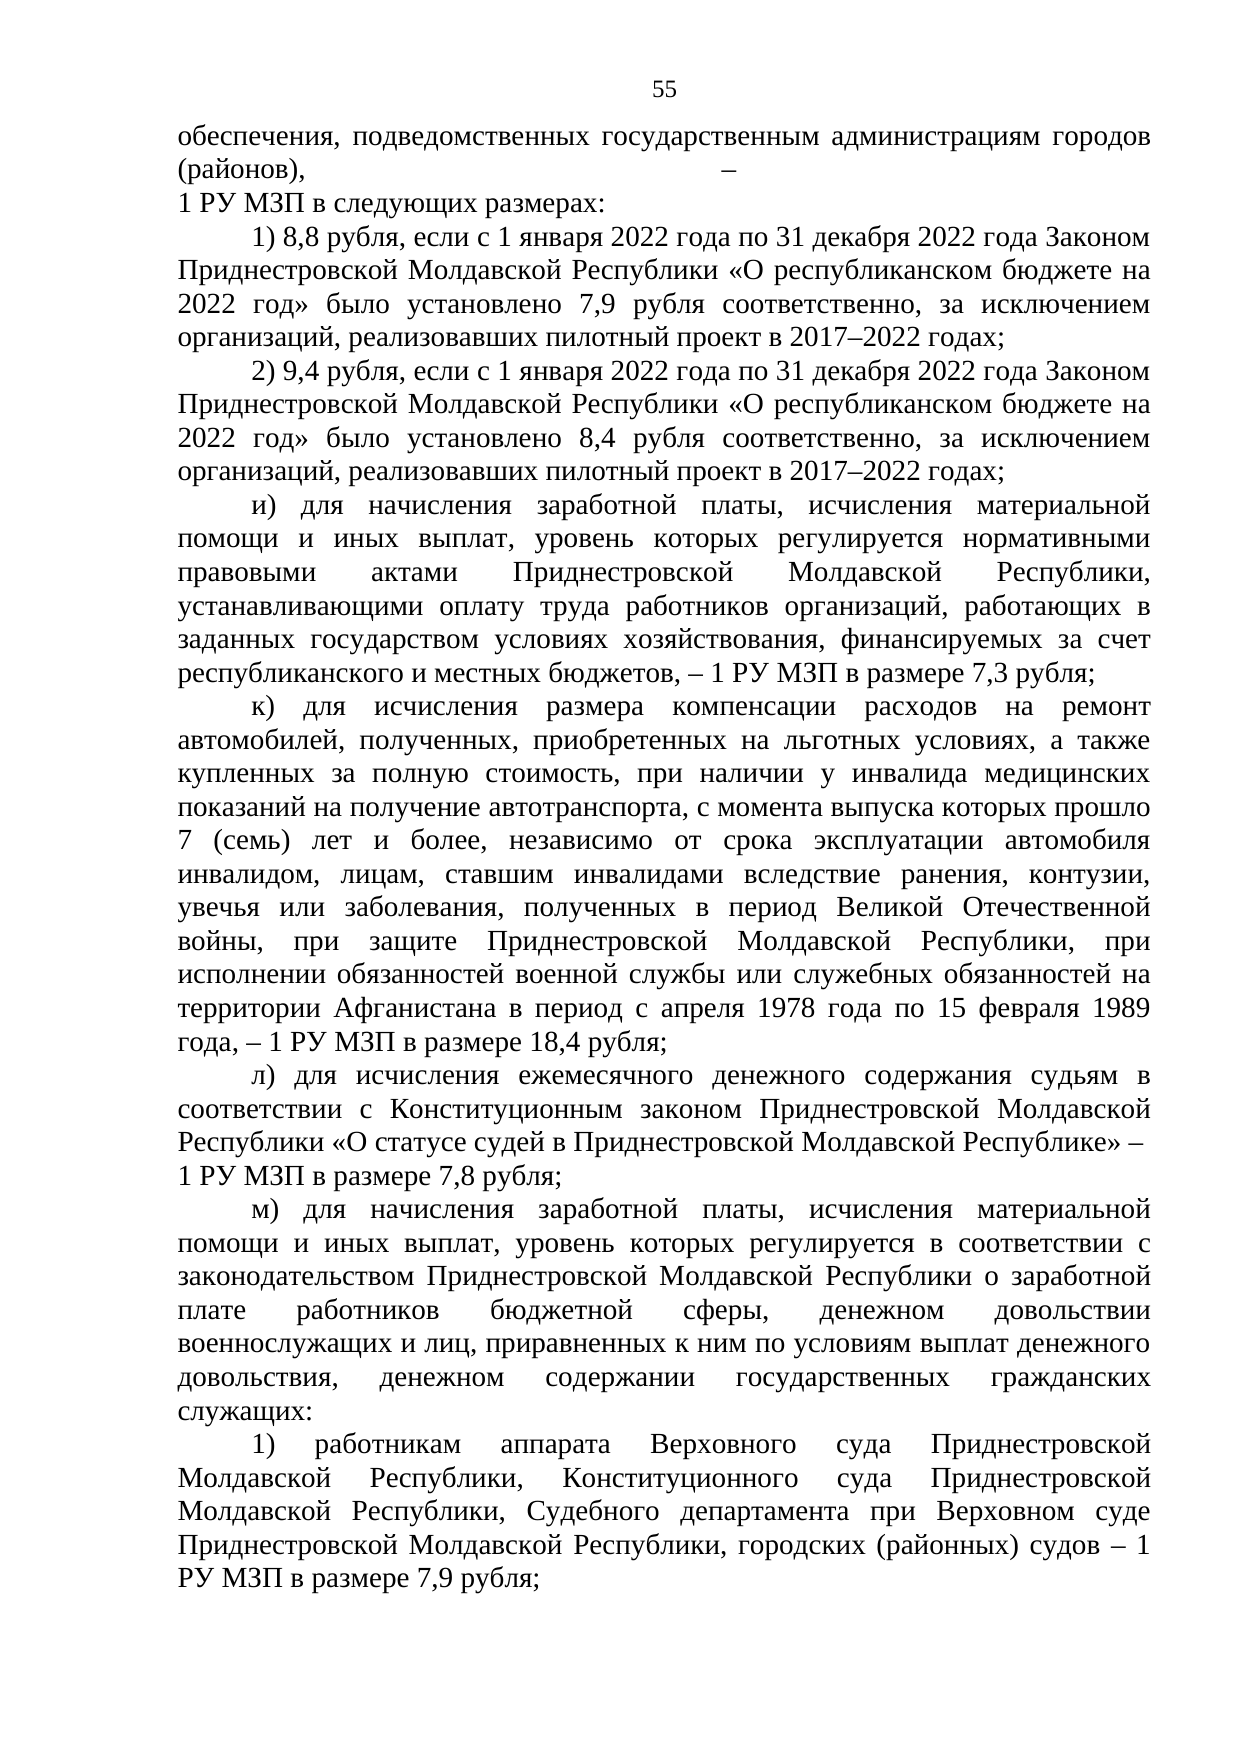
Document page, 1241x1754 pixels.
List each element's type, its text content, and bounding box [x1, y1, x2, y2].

text 1) работникам аппарата Верховного суда Приднестровской Молдавской Республики, Конституционного суда Приднестровской Молдавской Республики, Судебного департамента при Верховном суде Приднестровской Молдавской Республики, городских (районных) судов – 1 РУ МЗП в размере 7,9 рубля; [177, 1426, 1152, 1594]
text 2) 9,4 рубля, если с 1 января 2022 года по 31 декабря 2022 года Законом Приднестровской Молдавской Республики «О республиканском бюджете на 2022 год» было установлено 8,4 рубля соответственно, за исключением организаций, реализовавших пилотный проект в 2017–2022 годах; [177, 353, 1152, 487]
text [177, 118, 1152, 219]
text к) для исчисления размера компенсации расходов на ремонт автомобилей, полученных, приобретенных на льготных условиях, а также купленных за полную стоимость, при наличии у инвалида медицинских показаний на получение автотранспорта, с момента выпуска которых прошло 7 (семь) лет и более, независимо от срока эксплуатации автомобиля инвалидом, лицам, ставшим инвалидами вследствие ранения, контузии, увечья или заболевания, полученных в период Великой Отечественной войны, при защите Приднестровской Молдавской Республики, при исполнении обязанностей военной службы или служебных обязанностей на территории Афганистана в период с апреля 1978 года по 15 февраля 1989 года, – 1 РУ МЗП в размере 18,4 рубля; [177, 688, 1152, 1057]
text 1) 8,8 рубля, если с 1 января 2022 года по 31 декабря 2022 года Законом Приднестровской Молдавской Республики «О республиканском бюджете на 2022 год» было установлено 7,9 рубля соответственно, за исключением организаций, реализовавших пилотный проект в 2017–2022 годах; [177, 219, 1152, 353]
text л) для исчисления ежемесячного денежного содержания судьям в соответствии с Конституционным законом Приднестровской Молдавской Республики «О статусе судей в Приднестровской Молдавской Республике» – 1 РУ МЗП в размере 7,8 рубля; [177, 1057, 1152, 1191]
text м) для начисления заработной платы, исчисления материальной помощи и иных выплат, уровень которых регулируется в соответствии с законодательством Приднестровской Молдавской Республики о заработной плате работников бюджетной сферы, денежном довольствии военнослужащих и лиц, приравненных к ним по условиям выплат денежного довольствия, денежном содержании государственных гражданских служащих: [177, 1191, 1152, 1426]
text и) для начисления заработной платы, исчисления материальной помощи и иных выплат, уровень которых регулируется нормативными правовыми актами Приднестровской Молдавской Республики, устанавливающими оплату труда работников организаций, работающих в заданных государством условиях хозяйствования, финансируемых за счет республиканского и местных бюджетов, – 1 РУ МЗП в размере 7,3 рубля; [177, 487, 1152, 688]
